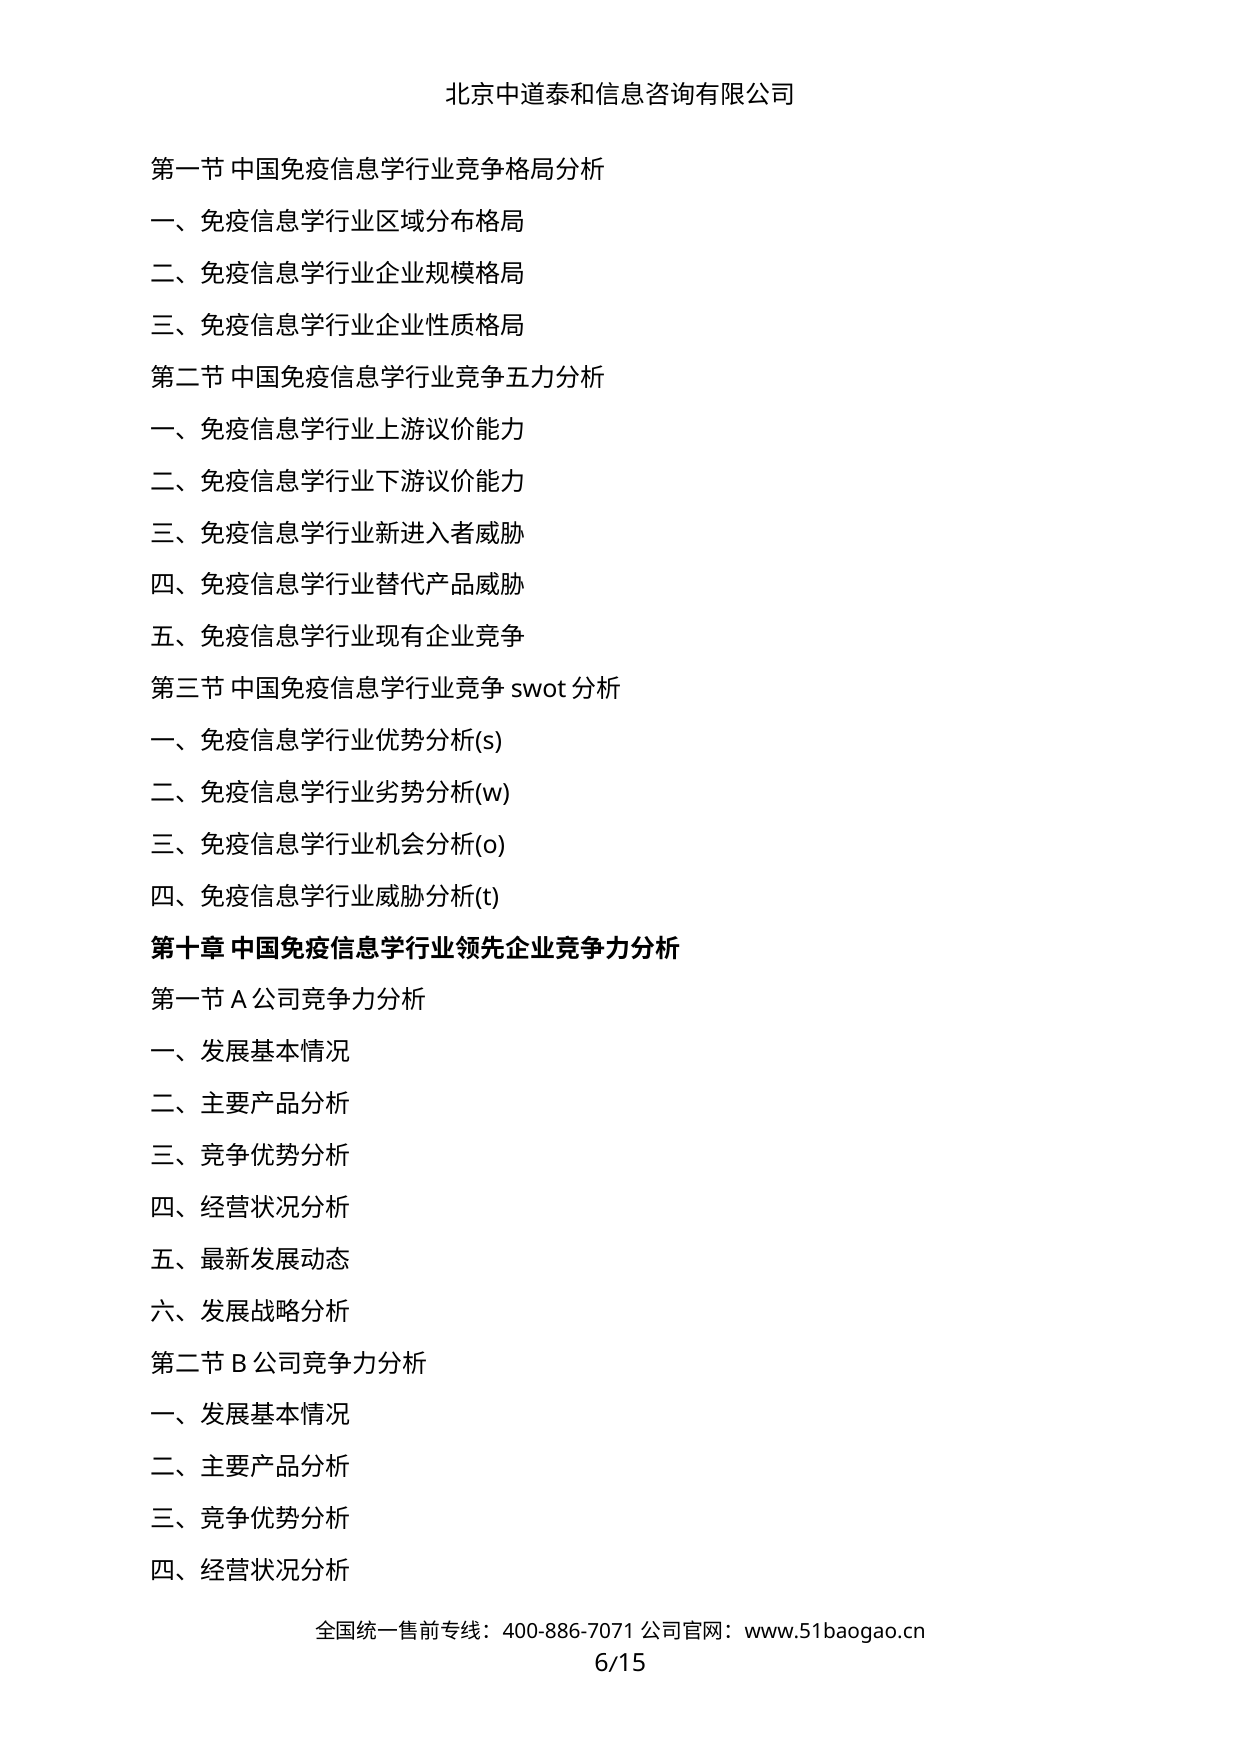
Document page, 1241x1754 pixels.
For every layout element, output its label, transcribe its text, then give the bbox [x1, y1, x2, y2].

text 第十章 中国免疫信息学行业领先企业竞争力分析 [150, 928, 1090, 964]
text 一、免疫信息学行业优势分析(s) [150, 721, 1090, 757]
text 第一节 中国免疫信息学行业竞争格局分析 [150, 150, 1090, 186]
text 二、免疫信息学行业企业规模格局 [150, 254, 1090, 290]
text 一、发展基本情况 [150, 1395, 1090, 1431]
text 五、免疫信息学行业现有企业竞争 [150, 617, 1090, 653]
text 第一节 A公司竞争力分析 [150, 980, 1090, 1016]
text 三、竞争优势分析 [150, 1499, 1090, 1535]
text 四、免疫信息学行业替代产品威胁 [150, 565, 1090, 601]
text 三、免疫信息学行业机会分析(o) [150, 824, 1090, 861]
text 五、最新发展动态 [150, 1239, 1090, 1276]
text 一、发展基本情况 [150, 1032, 1090, 1068]
text 一、免疫信息学行业上游议价能力 [150, 409, 1090, 446]
text 六、发展战略分析 [150, 1291, 1090, 1327]
text 四、免疫信息学行业威胁分析(t) [150, 876, 1090, 912]
text 二、免疫信息学行业下游议价能力 [150, 461, 1090, 497]
text 三、免疫信息学行业企业性质格局 [150, 306, 1090, 342]
text 二、主要产品分析 [150, 1447, 1090, 1483]
text 四、经营状况分析 [150, 1551, 1090, 1587]
text 一、免疫信息学行业区域分布格局 [150, 202, 1090, 238]
text 三、免疫信息学行业新进入者威胁 [150, 513, 1090, 549]
text 第三节 中国免疫信息学行业竞争swot分析 [150, 669, 1090, 705]
text 四、经营状况分析 [150, 1187, 1090, 1224]
text 二、免疫信息学行业劣势分析(w) [150, 772, 1090, 809]
text 第二节 B公司竞争力分析 [150, 1343, 1090, 1379]
text 三、竞争优势分析 [150, 1136, 1090, 1172]
text 二、主要产品分析 [150, 1084, 1090, 1120]
text 第二节 中国免疫信息学行业竞争五力分析 [150, 357, 1090, 394]
